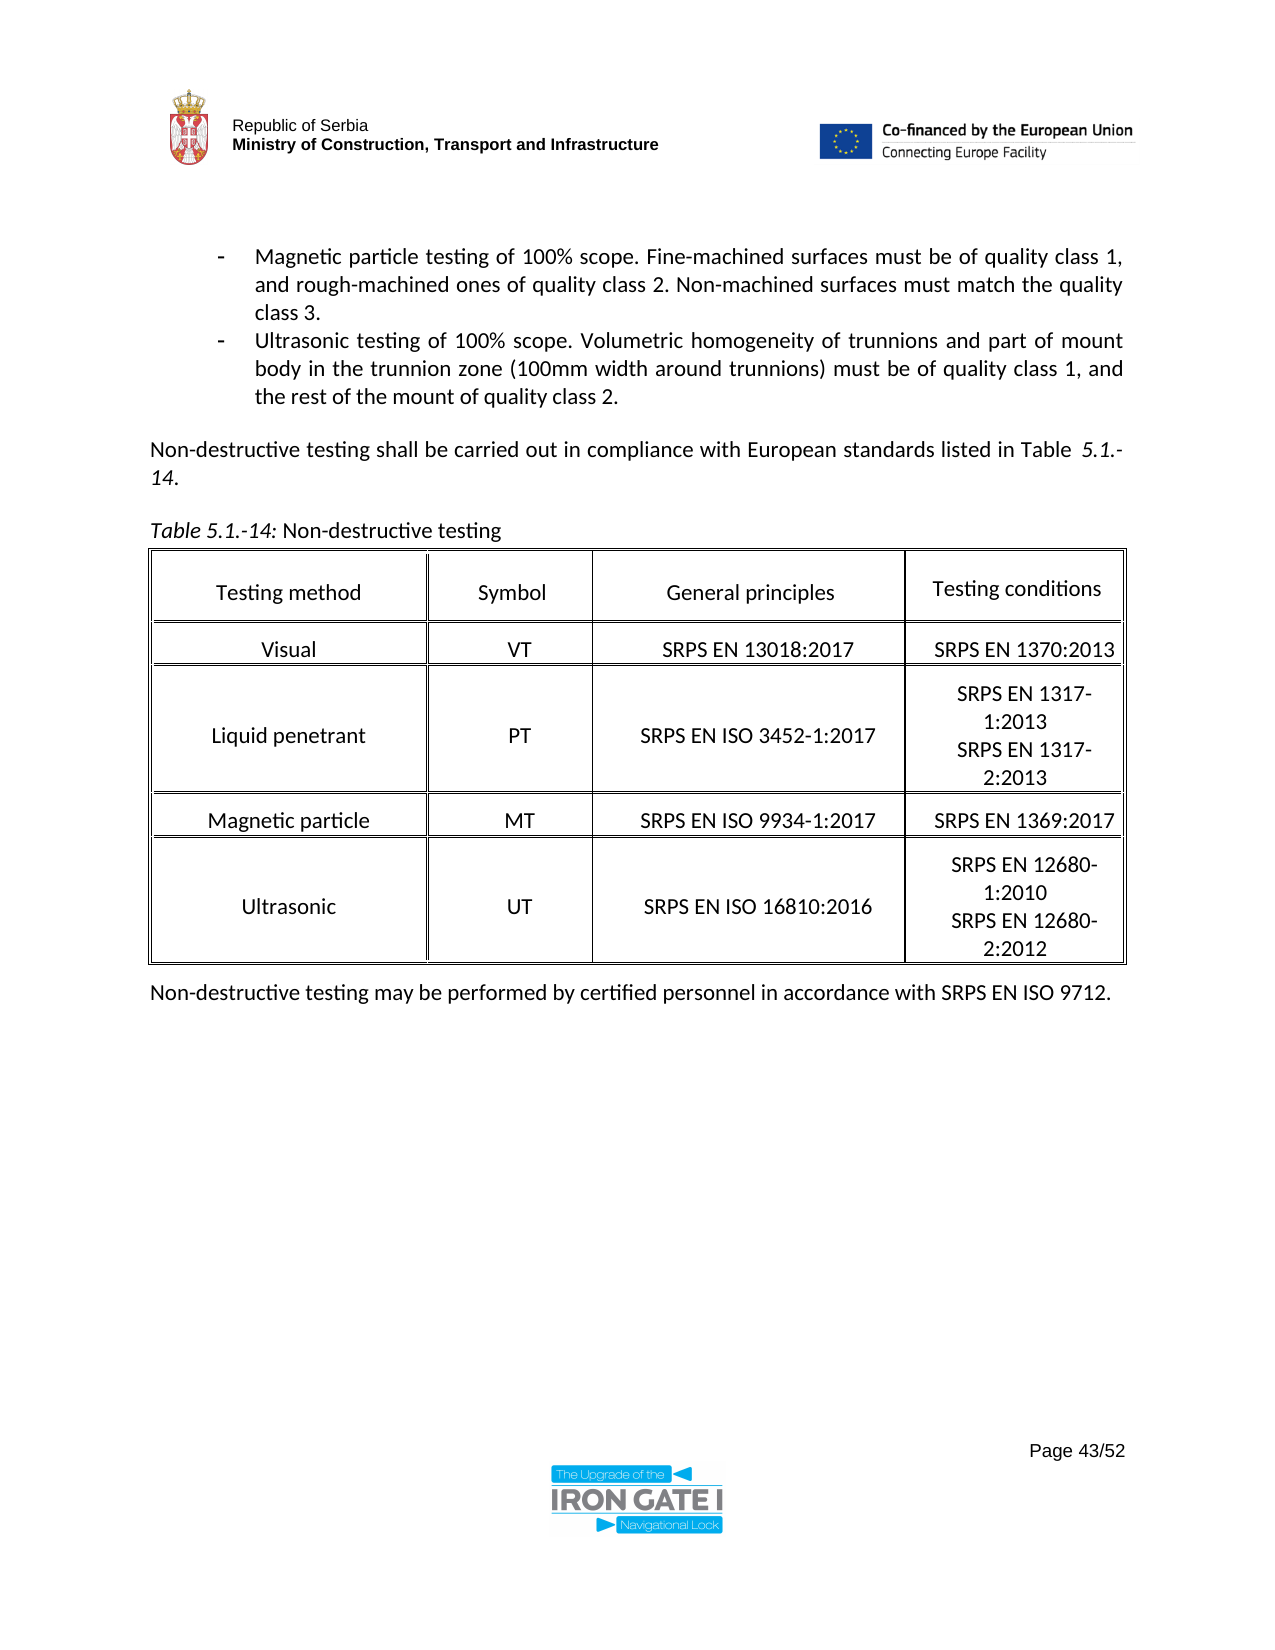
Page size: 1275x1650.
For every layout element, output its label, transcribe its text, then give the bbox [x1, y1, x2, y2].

text Non-destructive testing shall be carried out in compliance with European standards listed in Table 5.1.-14. [150, 435, 1125, 491]
table_cell SRPS EN ISO 3452-1:2017 [593, 666, 904, 791]
table_cell SRPS EN 1369:2017 [906, 791, 1125, 834]
picture [548, 1461, 727, 1537]
table_cell SRPS EN ISO 16810:2016 [593, 838, 904, 962]
table_cell PT [429, 666, 592, 791]
list Ultrasonic testing of 100% scope. Volumetric homogeneity of trunnions and part of mount body in the trunnion zone (100mm width around trunnions) must be of quality class 1, and the rest of the mount of quality class 2. [217, 326, 1125, 410]
table_header Testing method [152, 551, 427, 619]
table_cell SRPS EN ISO 9934-1:2017 [593, 794, 904, 834]
table_cell SRPS EN 12680-1:2010 SRPS EN 12680-2:2012 [906, 835, 1123, 962]
table_cell Ultrasonic [152, 835, 427, 962]
table_cell Magnetic particle [150, 791, 427, 834]
table_cell SRPS EN 1370:2013 [906, 620, 1123, 663]
table_header Testing conditions [906, 551, 1123, 619]
list Magnetic particle testing of 100% scope. Fine-machined surfaces must be of quality class 1, and rough-machined ones of quality class 2. Non-machined surfaces must match the quality class 3. [217, 242, 1125, 326]
table_header Symbol [428, 551, 592, 619]
text Table 5.1.-14: Non-destructive testing [150, 516, 1125, 544]
table_cell SRPS EN 1317-1:2013 SRPS EN 1317-2:2013 [906, 663, 1125, 791]
table_cell Liquid penetrant [150, 663, 427, 791]
table_cell MT [429, 794, 592, 834]
text Non-destructive testing may be performed by certified personnel in accordance with SRPS EN ISO 9712. [150, 978, 1125, 1006]
table_cell UT [428, 838, 592, 962]
picture [813, 118, 1140, 165]
table_header General principles [593, 551, 904, 619]
picture [170, 89, 208, 165]
table_cell SRPS EN 13018:2017 [593, 623, 904, 663]
table_cell Visual [152, 620, 426, 663]
table_cell VT [429, 623, 592, 663]
